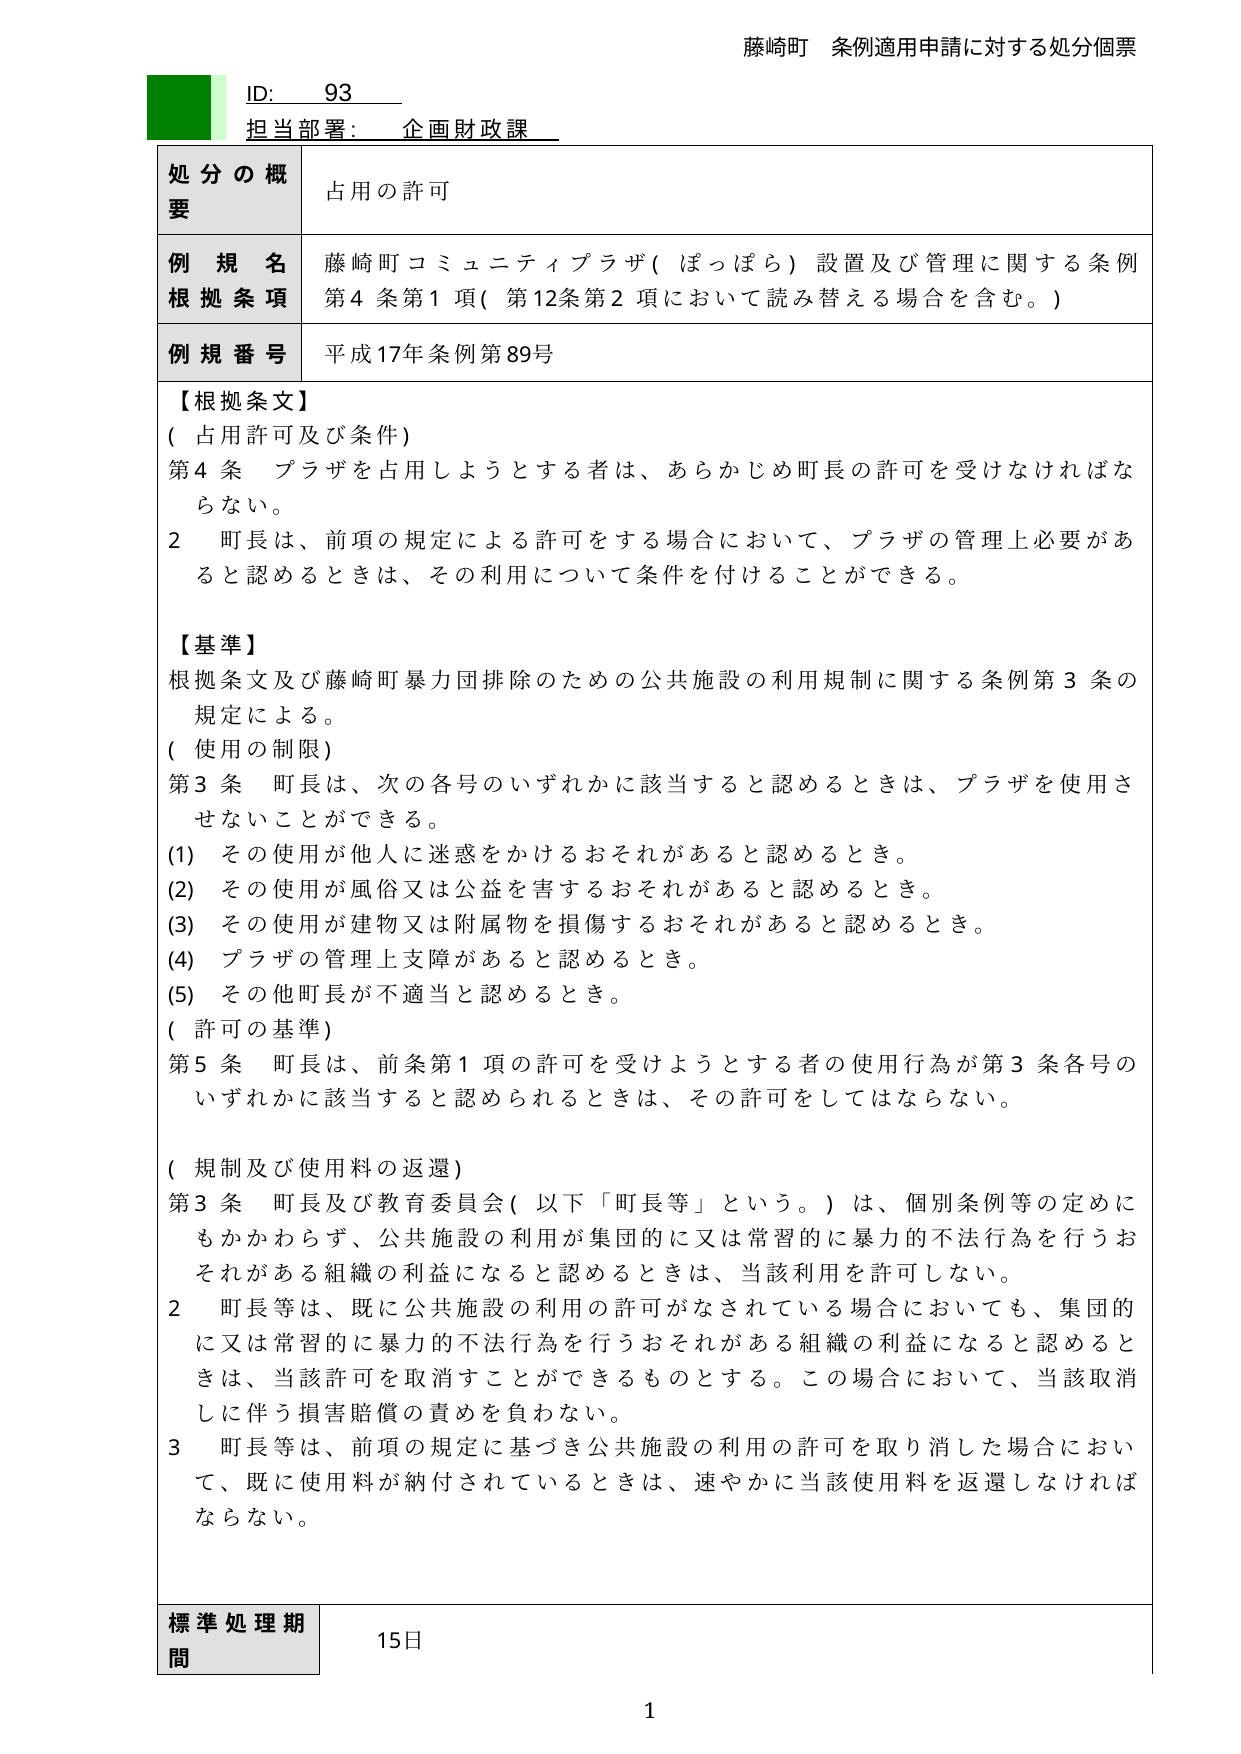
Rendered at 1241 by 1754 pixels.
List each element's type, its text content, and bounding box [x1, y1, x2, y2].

subtitle ID: 93 [226, 75, 1131, 110]
table_header 占用の許可 [302, 146, 1152, 234]
subtitle 担当部署: 企画財政課 [168, 110, 1131, 145]
table_cell 標準処理期間 [158, 1605, 319, 1674]
table_header 処分の概要 [158, 146, 301, 234]
table_cell 例規番号 [158, 324, 301, 381]
table_cell 例規名 根拠条項 [158, 235, 301, 323]
table_cell 藤崎町コミュニティプラザ(ぽっぽら)設置及び管理に関する条例 第4条第1項(第12条第2項において読み替える場合を含む。) [302, 235, 1152, 323]
table_cell 【根拠条文】 (占用許可及び条件) 第4条 プラザを占用しようとする者は、あらかじめ町長の許可を受けなければならない。 2 町長は、前項の規定による許可をする場合において、プラザの管理上必要があると認めるときは、その利用について条件を付けることができる。 【基準】 根拠条文及び藤崎町暴力団排除のための公共施設の利用規制に関する条例第3条の規定による。 (使用の制限) 第3条 町長は、次の各号のいずれかに該当すると認めるときは、プラザを使用させないことができる。 (1) その使用が他人に迷惑をかけるおそれがあると認めるとき。 (2) その使用が風俗又は公益を害するおそれがあると認めるとき。 (3) その使用が建物又は附属物を損傷するおそれがあると認めるとき。 (4) プラザの管理上支障があると認めるとき。 (5) その他町長が不適当と認めるとき。 (許可の基準) 第5条 町長は、前条第1項の許可を受けようとする者の使用行為が第3条各号のいずれかに該当すると認められるときは、その許可をしてはならない。 (規制及び使用料の返還) 第3条 町長及び教育委員会(以下「町長等」という。)は、個別条例等の定めにもかかわらず、公共施設の利用が集団的に又は常習的に暴力的不法行為を行うおそれがある組織の利益になると認めるときは、当該利用を許可しない。 2 町長等は、既に公共施設の利用の許可がなされている場合においても、集団的に又は常習的に暴力的不法行為を行うおそれがある組織の利益になると認めるときは、当該許可を取消すことができるものとする。この場合において、当該取消しに伴う損害賠償の責めを負わない。 3 町長等は、前項の規定に基づき公共施設の利用の許可を取り消した場合において、既に使用料が納付されているときは、速やかに当該使用料を返還しなければならない。 [158, 382, 1152, 1603]
table_cell 15日 [320, 1605, 1152, 1674]
table_cell 平成17年条例第89号 [302, 324, 1152, 381]
